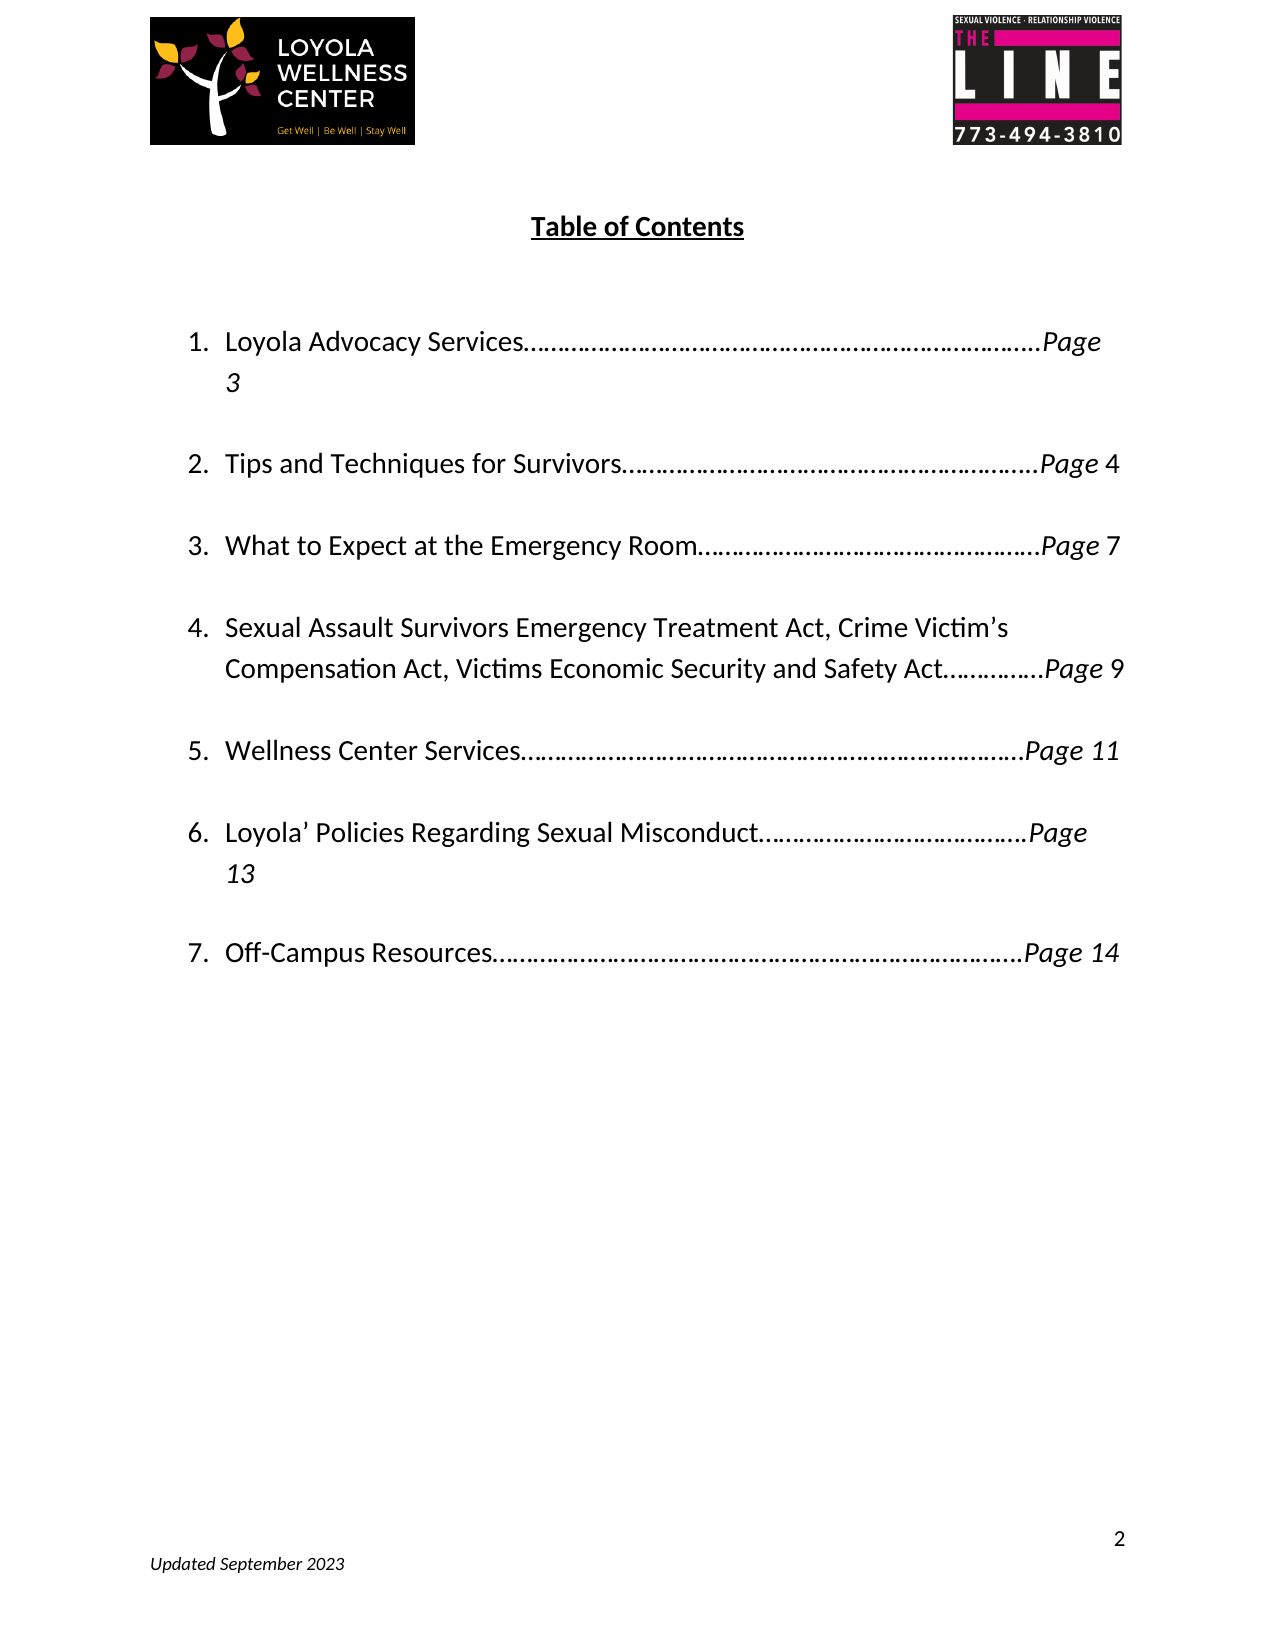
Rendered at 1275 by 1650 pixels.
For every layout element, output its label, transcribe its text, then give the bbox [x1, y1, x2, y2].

list Sexual Assault Survivors Emergency Treatment Act, Crime Victim’s Compensation Act, Victims Economic Security and Safety Act……………Page 9 [187, 609, 1125, 686]
picture [150, 17, 415, 145]
list What to Expect at the Emergency Room……………………………………………Page 7 [187, 527, 1125, 563]
picture [952, 15, 1122, 145]
list Loyola Advocacy Services…………………………………………………………………..Page 3 [187, 323, 1125, 399]
list Wellness Center Services…………………………………………………………………Page 11 [187, 732, 1125, 768]
text Table of Contents [150, 208, 1125, 243]
list Tips and Techniques for Survivors……………………………………………………..Page 4 [187, 446, 1125, 481]
list Off-Campus Resources…………………………………………………………………….Page 14 [187, 934, 1125, 970]
list Loyola’ Policies Regarding Sexual Misconduct………………………………….Page 13 [187, 814, 1125, 891]
